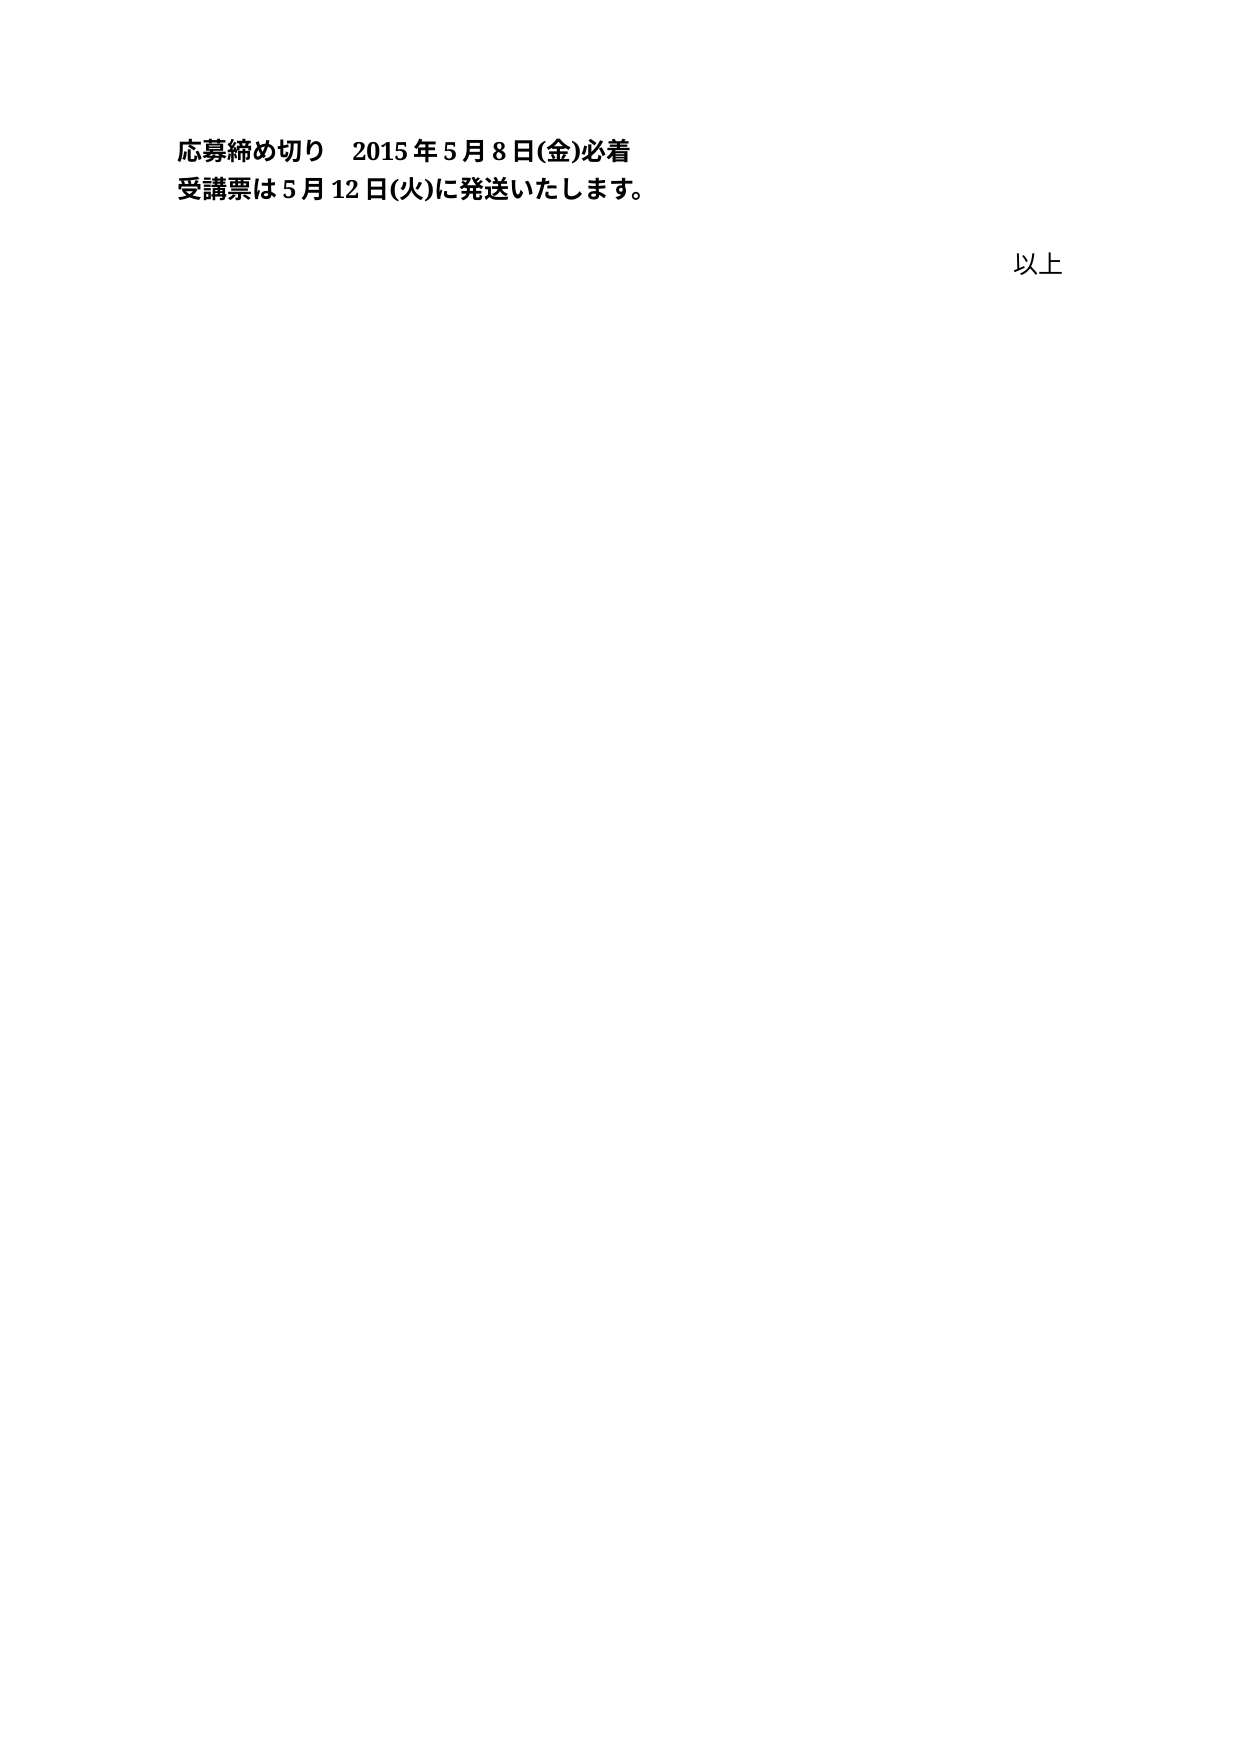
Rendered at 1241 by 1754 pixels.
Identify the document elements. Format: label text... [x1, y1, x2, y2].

text 以上 [177, 243, 1063, 281]
text 受講票は5月12日(火)に発送いたします。 [177, 168, 1063, 206]
text 応募締め切り 2015年5月8日(金)必着 [177, 131, 1063, 168]
